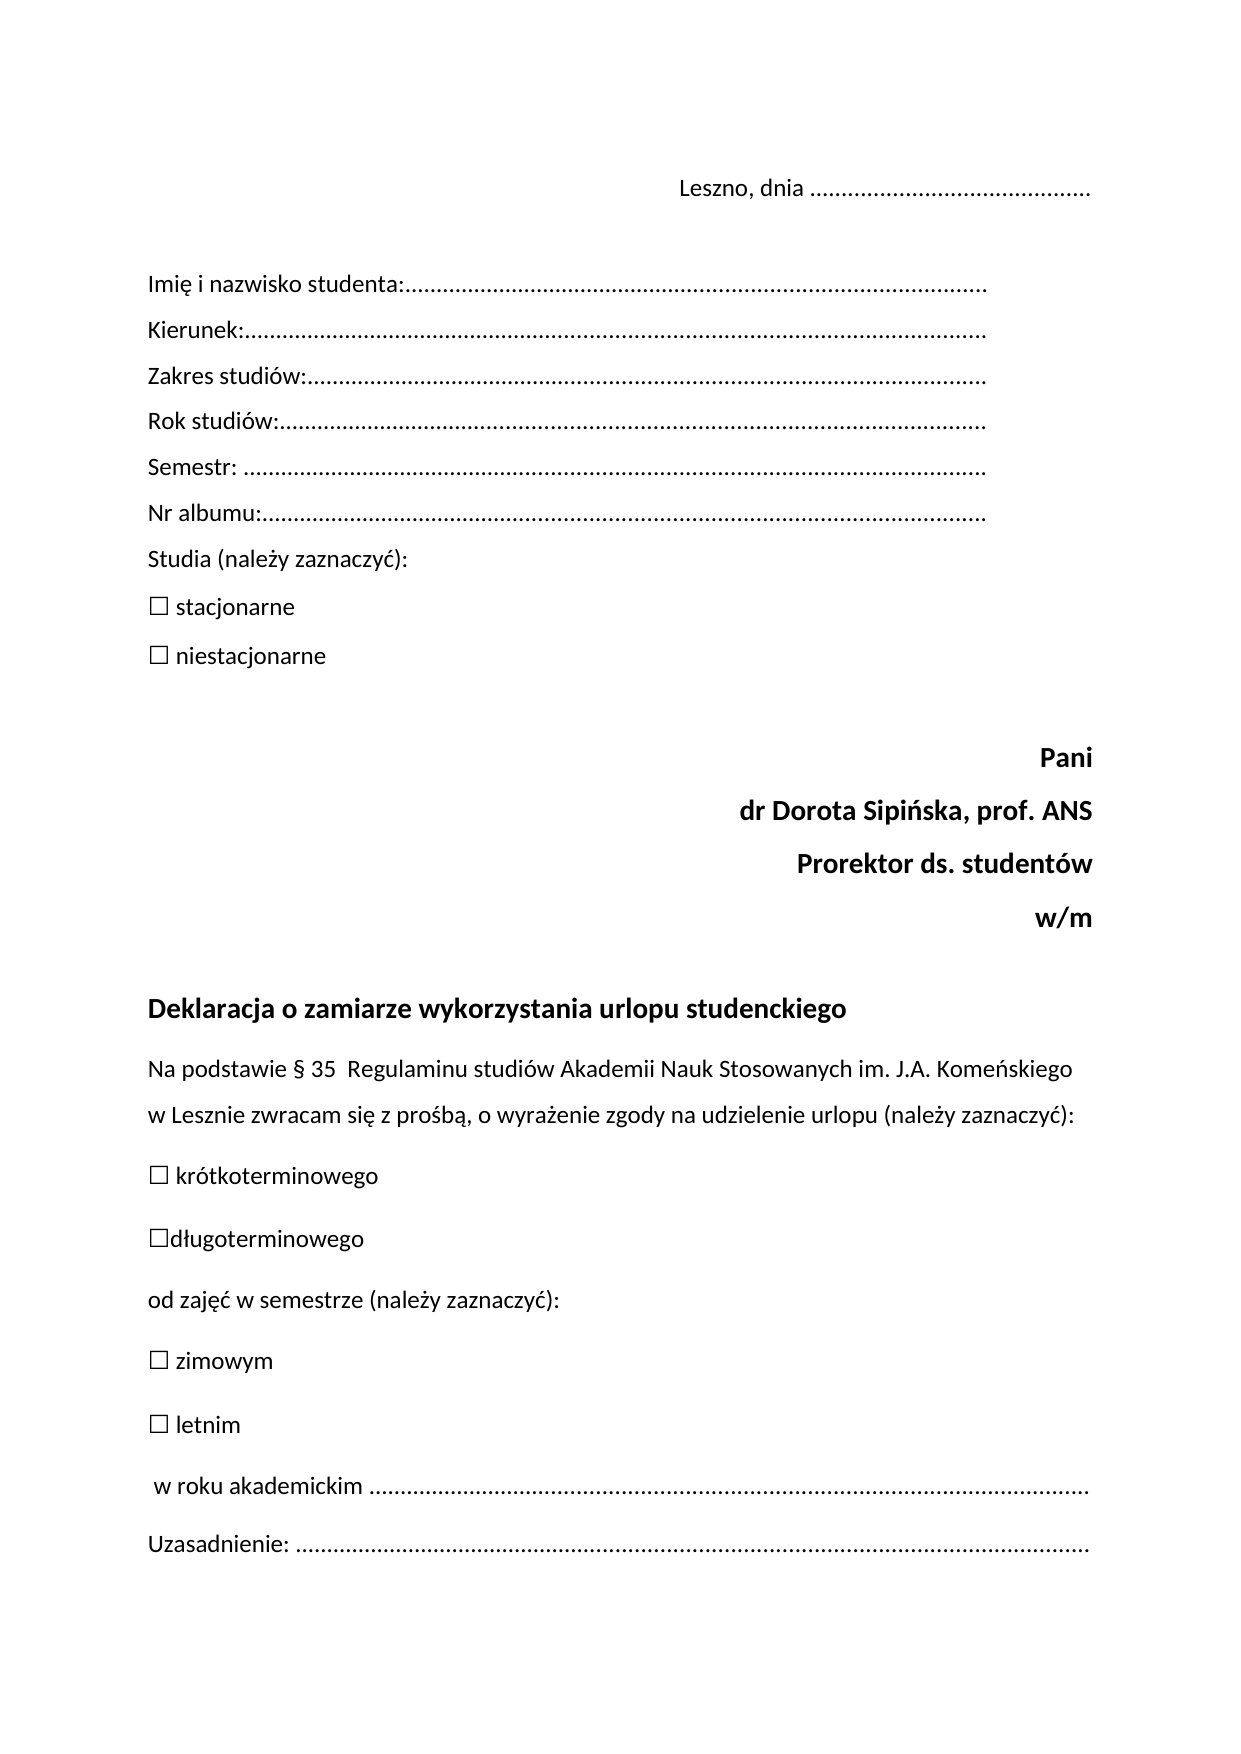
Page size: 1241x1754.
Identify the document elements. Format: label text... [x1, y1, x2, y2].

text Uzasadnienie: [148, 1528, 1093, 1558]
text letnim [148, 1406, 1093, 1440]
text długoterminowego [148, 1221, 1093, 1255]
text Leszno, dnia [148, 173, 1093, 203]
subtitle Pani dr Dorota Sipińska, prof. ANS Prorektor ds. studentów w/m [148, 739, 1093, 935]
text Imię i nazwisko studenta: Kierunek: Zakres studiów: Rok studiów: Semestr: Nr albumu: Studia (należy zaznaczyć): stacjonarne niestacjonarne [148, 268, 1093, 672]
text zimowym [148, 1343, 1093, 1377]
text Na podstawie § 35 Regulaminu studiów Akademii Nauk Stosowanych im. J.A. Komeńskiego w Lesznie zwracam się z prośbą, o wyrażenie zgody na udzielenie urlopu (należy zaznaczyć): [148, 1053, 1093, 1130]
text w roku akademickim [148, 1470, 1093, 1500]
text krótkoterminowego [148, 1157, 1093, 1191]
subtitle Deklaracja o zamiarze wykorzystania urlopu studenckiego [148, 990, 1093, 1026]
text od zajęć w semestrze (należy zaznaczyć): [148, 1284, 1093, 1315]
